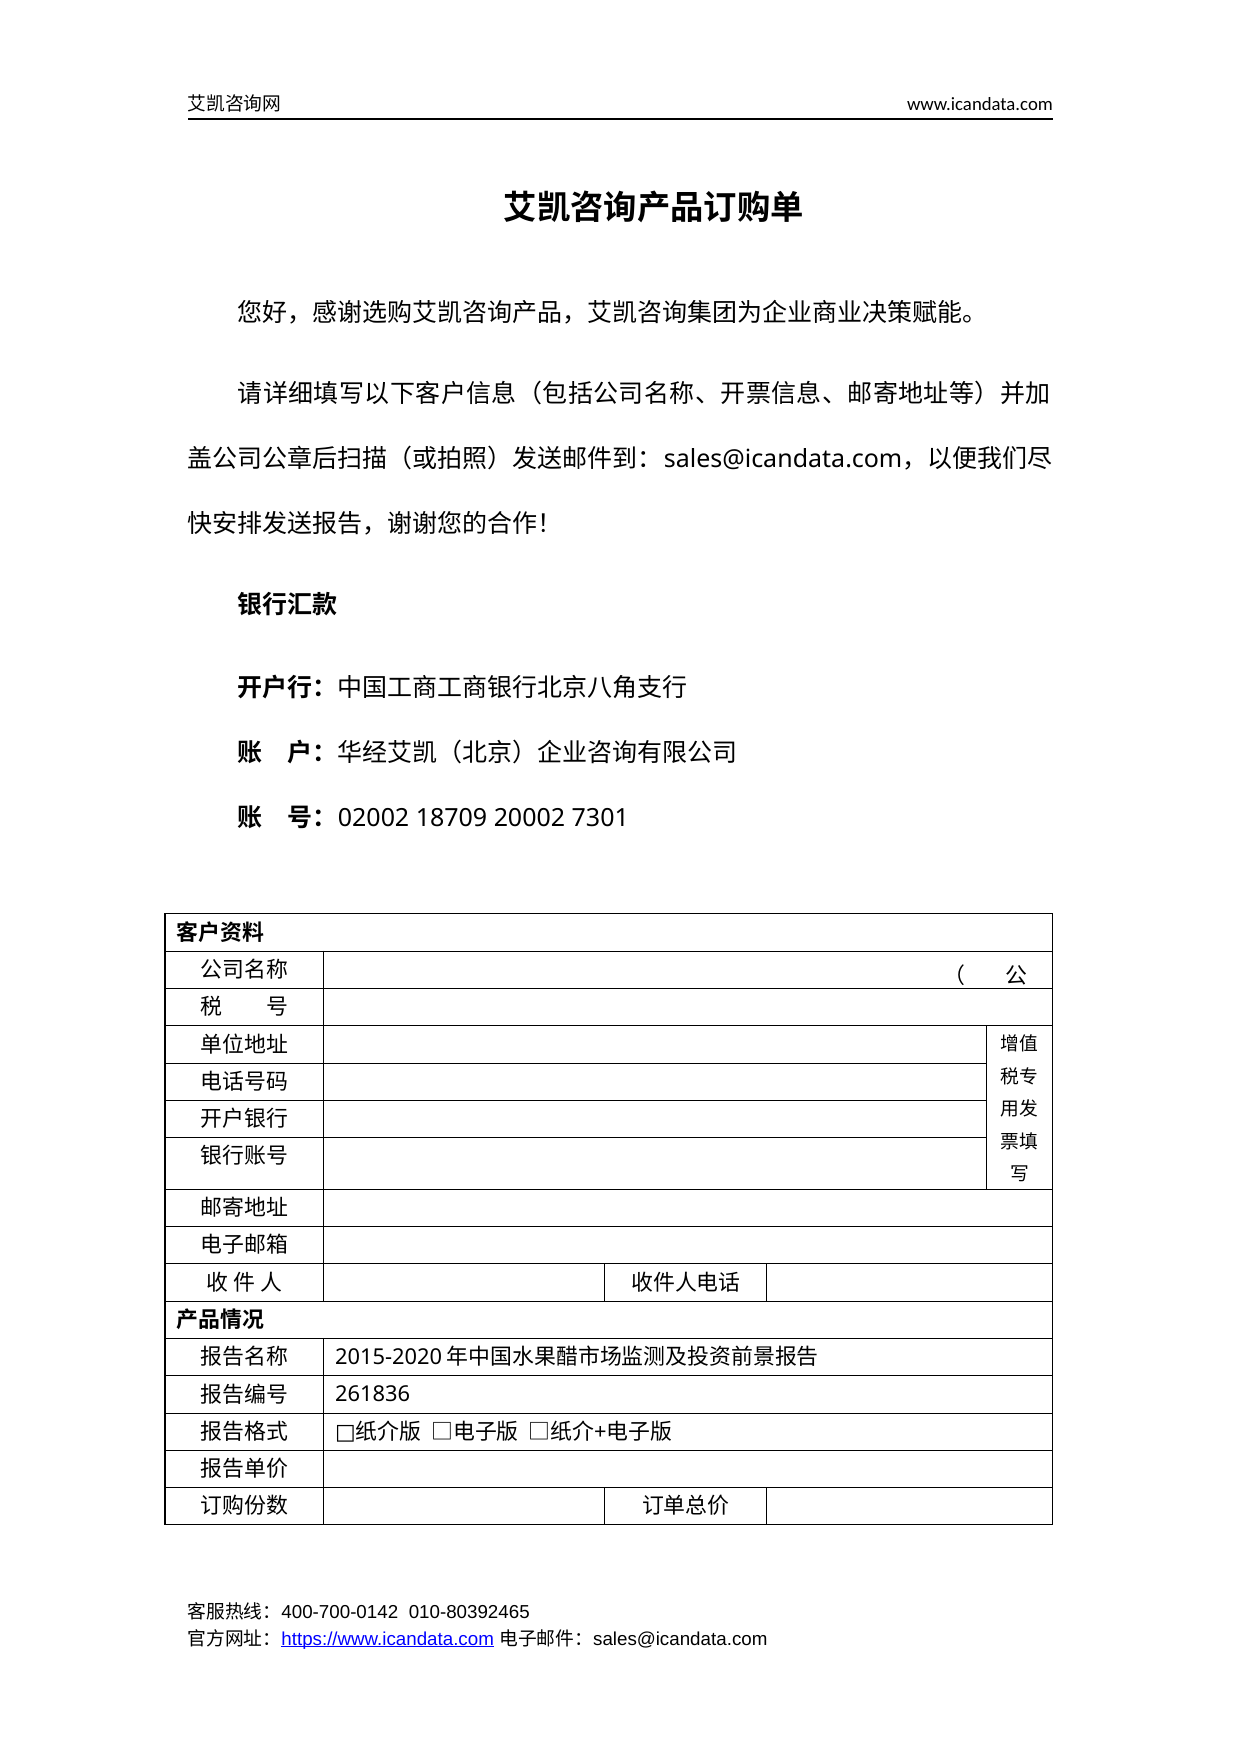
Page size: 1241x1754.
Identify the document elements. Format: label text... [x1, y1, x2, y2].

text 开户行：中国工商工商银行北京八角支行 [187, 653, 1053, 718]
text 请详细填写以下客户信息（包括公司名称、开票信息、邮寄地址等）并加盖公司公章后扫描（或拍照）发送邮件到：sales@icandata.com，以便我们尽快安排发送报告，谢谢您的合作！ [187, 359, 1053, 554]
table_cell [324, 1064, 986, 1100]
text 银行汇款 [187, 570, 1053, 635]
table_cell 收 件 人 [166, 1264, 323, 1301]
text 艾凯咨询产品订购单 [187, 172, 1053, 237]
table_cell [324, 952, 1052, 988]
table_cell 开户银行 [166, 1101, 323, 1137]
table_cell [767, 1488, 1052, 1524]
table_cell 产品情况 [166, 1302, 1052, 1338]
table_cell [324, 1101, 986, 1137]
table_cell [324, 1190, 1052, 1226]
table_cell 订单总价 [605, 1488, 766, 1524]
table_cell 邮寄地址 [166, 1190, 323, 1226]
table_cell [324, 1227, 1052, 1263]
table_cell [324, 989, 1052, 1025]
table_cell 261836 [324, 1376, 1052, 1412]
table_cell 报告名称 [166, 1339, 323, 1375]
table_cell 电话号码 [166, 1064, 323, 1100]
table_cell [324, 1026, 986, 1062]
table_header 客户资料 [166, 914, 1052, 951]
table_cell [324, 1488, 604, 1524]
table_cell 银行账号 [166, 1138, 323, 1189]
table_cell 增值税专用发票填写 [987, 1026, 1052, 1189]
table_cell [767, 1264, 1052, 1301]
text 账 户：华经艾凯（北京）企业咨询有限公司 [187, 718, 1053, 783]
table_cell 收件人电话 [605, 1264, 766, 1301]
table_cell 税 号 [166, 989, 323, 1025]
table_cell 单位地址 [166, 1026, 323, 1062]
table_cell [324, 1451, 1052, 1487]
text 账 号：02002 18709 20002 7301 [187, 783, 1053, 848]
table_cell [324, 1264, 604, 1301]
table_cell 公司名称 [166, 952, 323, 988]
table_cell 报告编号 [166, 1376, 323, 1412]
text 您好，感谢选购艾凯咨询产品，艾凯咨询集团为企业商业决策赋能。 [187, 278, 1053, 343]
table_cell [324, 1138, 986, 1189]
table_cell □纸介版 □电子版 □纸介+电子版 [324, 1414, 1052, 1450]
table_cell 报告单价 [166, 1451, 323, 1487]
table_cell 报告格式 [166, 1414, 323, 1450]
table_cell 订购份数 [166, 1488, 323, 1524]
table_cell 2015-2020年中国水果醋市场监测及投资前景报告 [324, 1339, 1052, 1375]
table_cell 电子邮箱 [166, 1227, 323, 1263]
